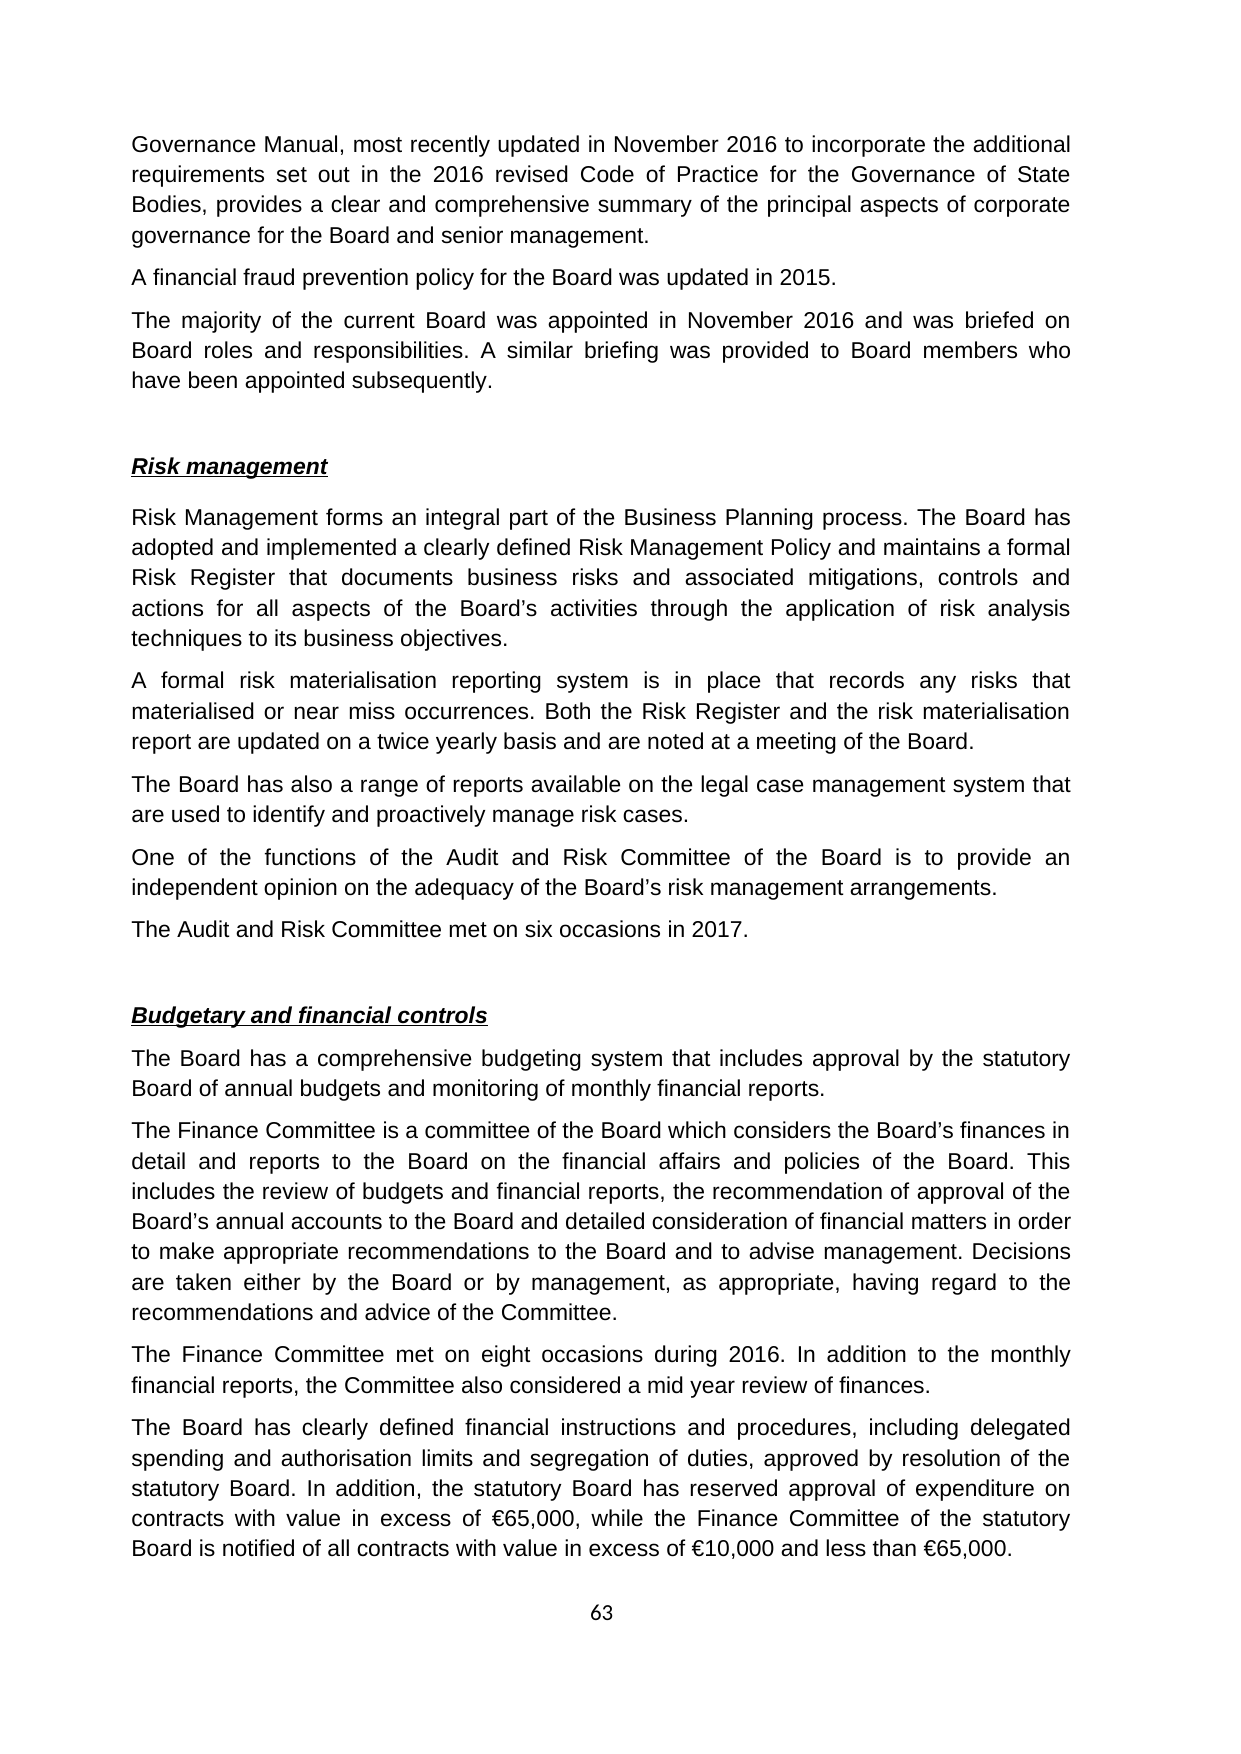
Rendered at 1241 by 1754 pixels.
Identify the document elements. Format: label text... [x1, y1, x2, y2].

text The Audit and Risk Committee met on six occasions in 2017. [131, 916, 1071, 943]
text The majority of the current Board was appointed in November 2016 and was briefed on Board roles and responsibilities. A similar briefing was provided to Board members who have been appointed subsequently. [131, 307, 1071, 394]
text Risk Management forms an integral part of the Business Planning process. The Board has adopted and implemented a clearly defined Risk Management Policy and maintains a formal Risk Register that documents business risks and associated mitigations, controls and actions for all aspects of the Board’s activities through the application of risk analysis techniques to its business objectives. [131, 504, 1071, 651]
text One of the functions of the Audit and Risk Committee of the Board is to provide an independent opinion on the adequacy of the Board’s risk management arrangements. [131, 843, 1071, 900]
text Risk management [131, 453, 1071, 479]
text The Board has clearly defined financial instructions and procedures, including delegated spending and authorisation limits and segregation of duties, approved by resolution of the statutory Board. In addition, the statutory Board has reserved approval of expenditure on contracts with value in excess of €65,000, while the Finance Committee of the statutory Board is notified of all contracts with value in excess of €10,000 and less than €65,000. [131, 1414, 1071, 1562]
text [131, 131, 1071, 248]
text A formal risk materialisation reporting system is in place that records any risks that materialised or near miss occurrences. Both the Risk Register and the risk materialisation report are updated on a twice yearly basis and are noted at a meeting of the Board. [131, 667, 1071, 754]
text The Board has a comprehensive budgeting system that includes approval by the statutory Board of annual budgets and monitoring of monthly financial reports. [131, 1044, 1071, 1101]
text A financial fraud prevention policy for the Board was updated in 2015. [131, 264, 1071, 291]
text The Board has also a range of reports available on the legal case management system that are used to identify and proactively manage risk cases. [131, 771, 1071, 827]
text Budgetary and financial controls [131, 1002, 1071, 1028]
text The Finance Committee met on eight occasions during 2016. In addition to the monthly financial reports, the Committee also considered a mid year review of finances. [131, 1341, 1071, 1398]
text The Finance Committee is a committee of the Board which considers the Board’s finances in detail and reports to the Board on the financial affairs and policies of the Board. This includes the review of budgets and financial reports, the recommendation of approval of the Board’s annual accounts to the Board and detailed consideration of financial matters in order to make appropriate recommendations to the Board and to advise management. Decisions are taken either by the Board or by management, as appropriate, having regard to the recommendations and advice of the Committee. [131, 1117, 1071, 1325]
